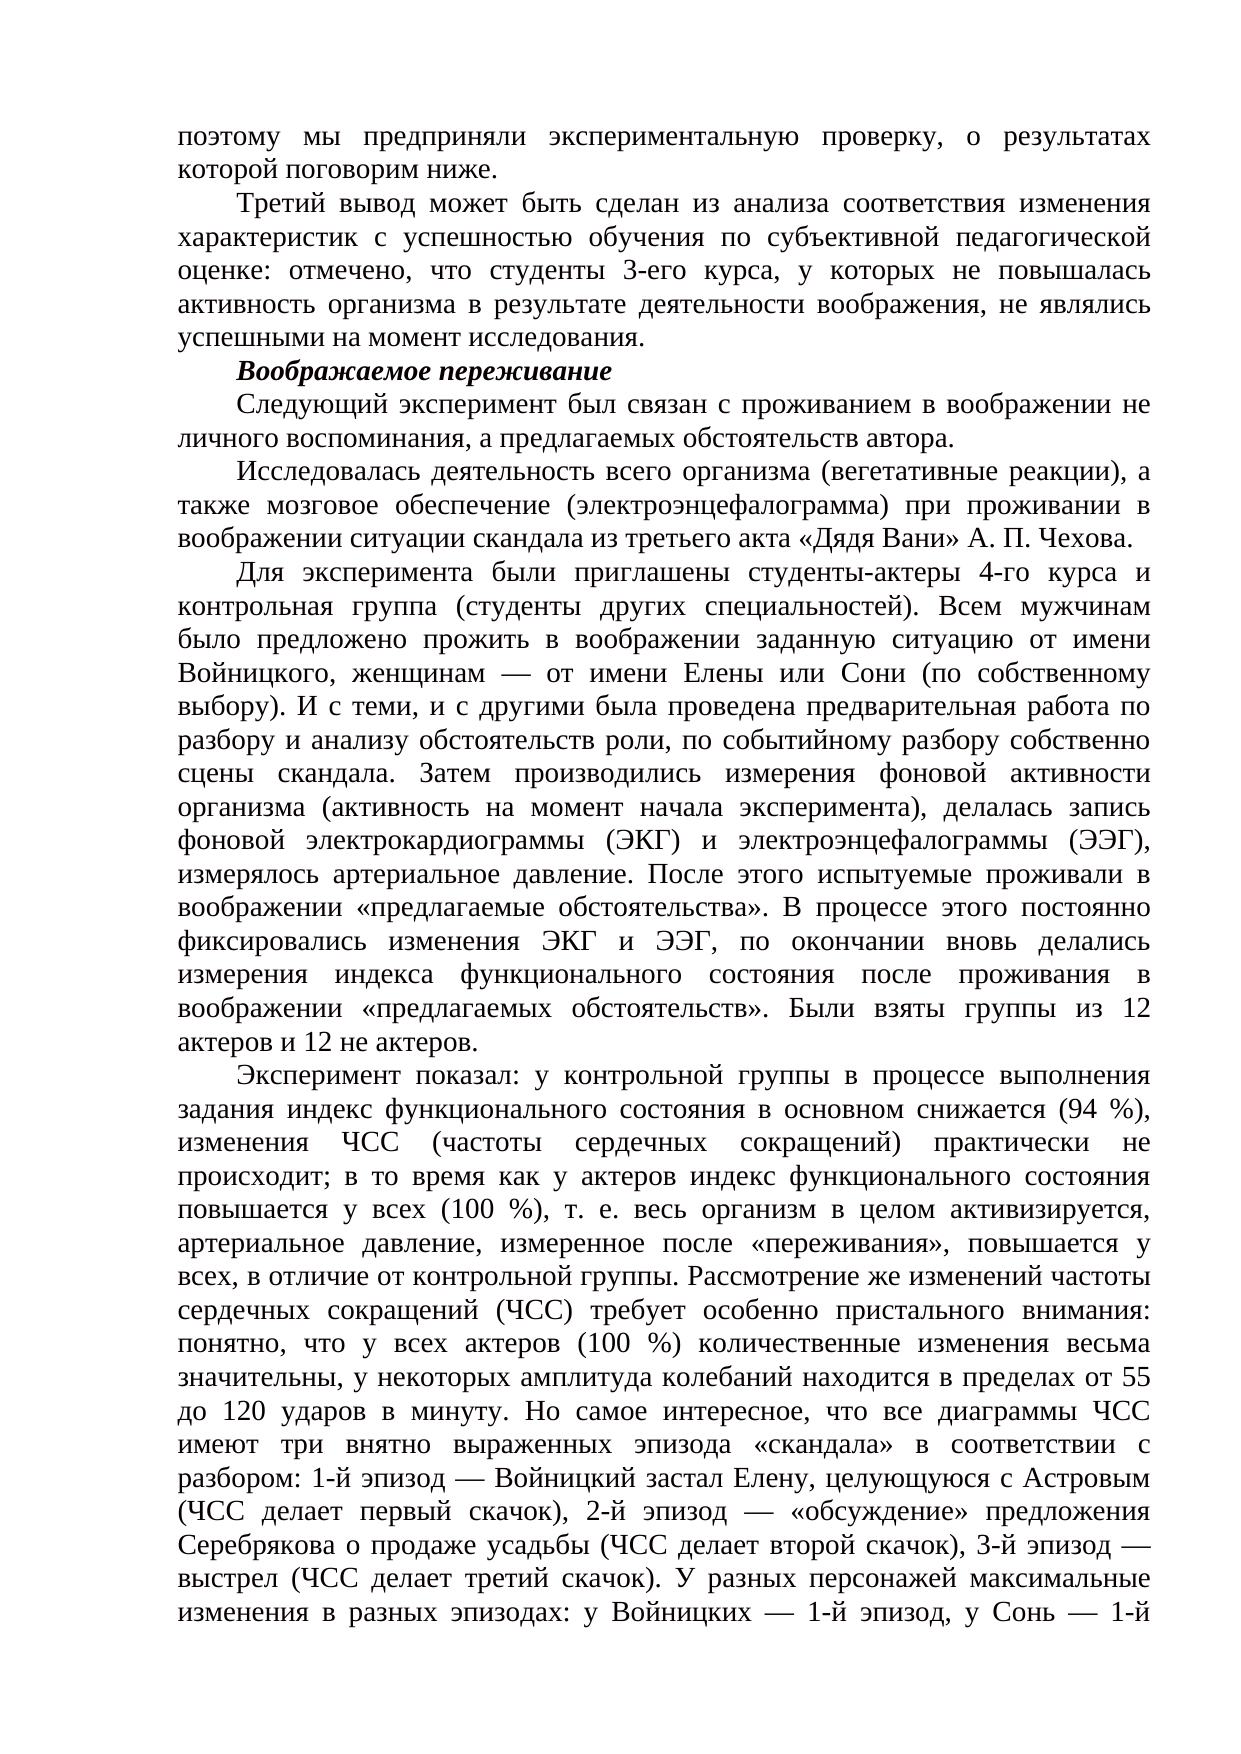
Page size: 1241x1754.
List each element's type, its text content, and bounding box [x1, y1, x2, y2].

text Исследовалась деятельность всего организма (вегетативные реакции), а также мозговое обеспечение (электроэнцефалограмма) при проживании в воображении ситуации скандала из третьего акта «Дядя Вани» А. П. Чехова. [177, 453, 1152, 554]
text Третий вывод может быть сделан из анализа соответствия изменения характеристик с успешностью обучения по субъективной педагогической оценке: отмечено, что студенты 3-его курса, у которых не повышалась активность организма в результате деятельности воображения, не являлись успешными на момент исследования. [177, 185, 1152, 353]
text Для эксперимента были приглашены студенты-актеры 4-го курса и контрольная группа (студенты других специальностей). Всем мужчинам было предложено прожить в воображении заданную ситуацию от имени Войницкого, женщинам — от имени Елены или Сони (по собственному выбору). И с теми, и с другими была проведена предварительная работа по разбору и анализу обстоятельств роли, по событийному разбору собственно сцены скандала. Затем производились измерения фоновой активности организма (активность на момент начала эксперимента), делалась запись фоновой электрокардиограммы (ЭКГ) и электроэнцефалограммы (ЭЭГ), измерялось артериальное давление. После этого испытуемые проживали в воображении «предлагаемые обстоятельства». В процессе этого постоянно фиксировались изменения ЭКГ и ЭЭГ, по окончании вновь делались измерения индекса функционального состояния после проживания в воображении «предлагаемых обстоятельств». Были взяты группы из 12 актеров и 12 не актеров. [177, 554, 1152, 1057]
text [177, 1057, 1152, 1627]
text Воображаемое переживание [177, 353, 1152, 386]
text Следующий эксперимент был связан с проживанием в воображении не личного воспоминания, а предлагаемых обстоятельств автора. [177, 386, 1152, 453]
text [177, 118, 1152, 185]
